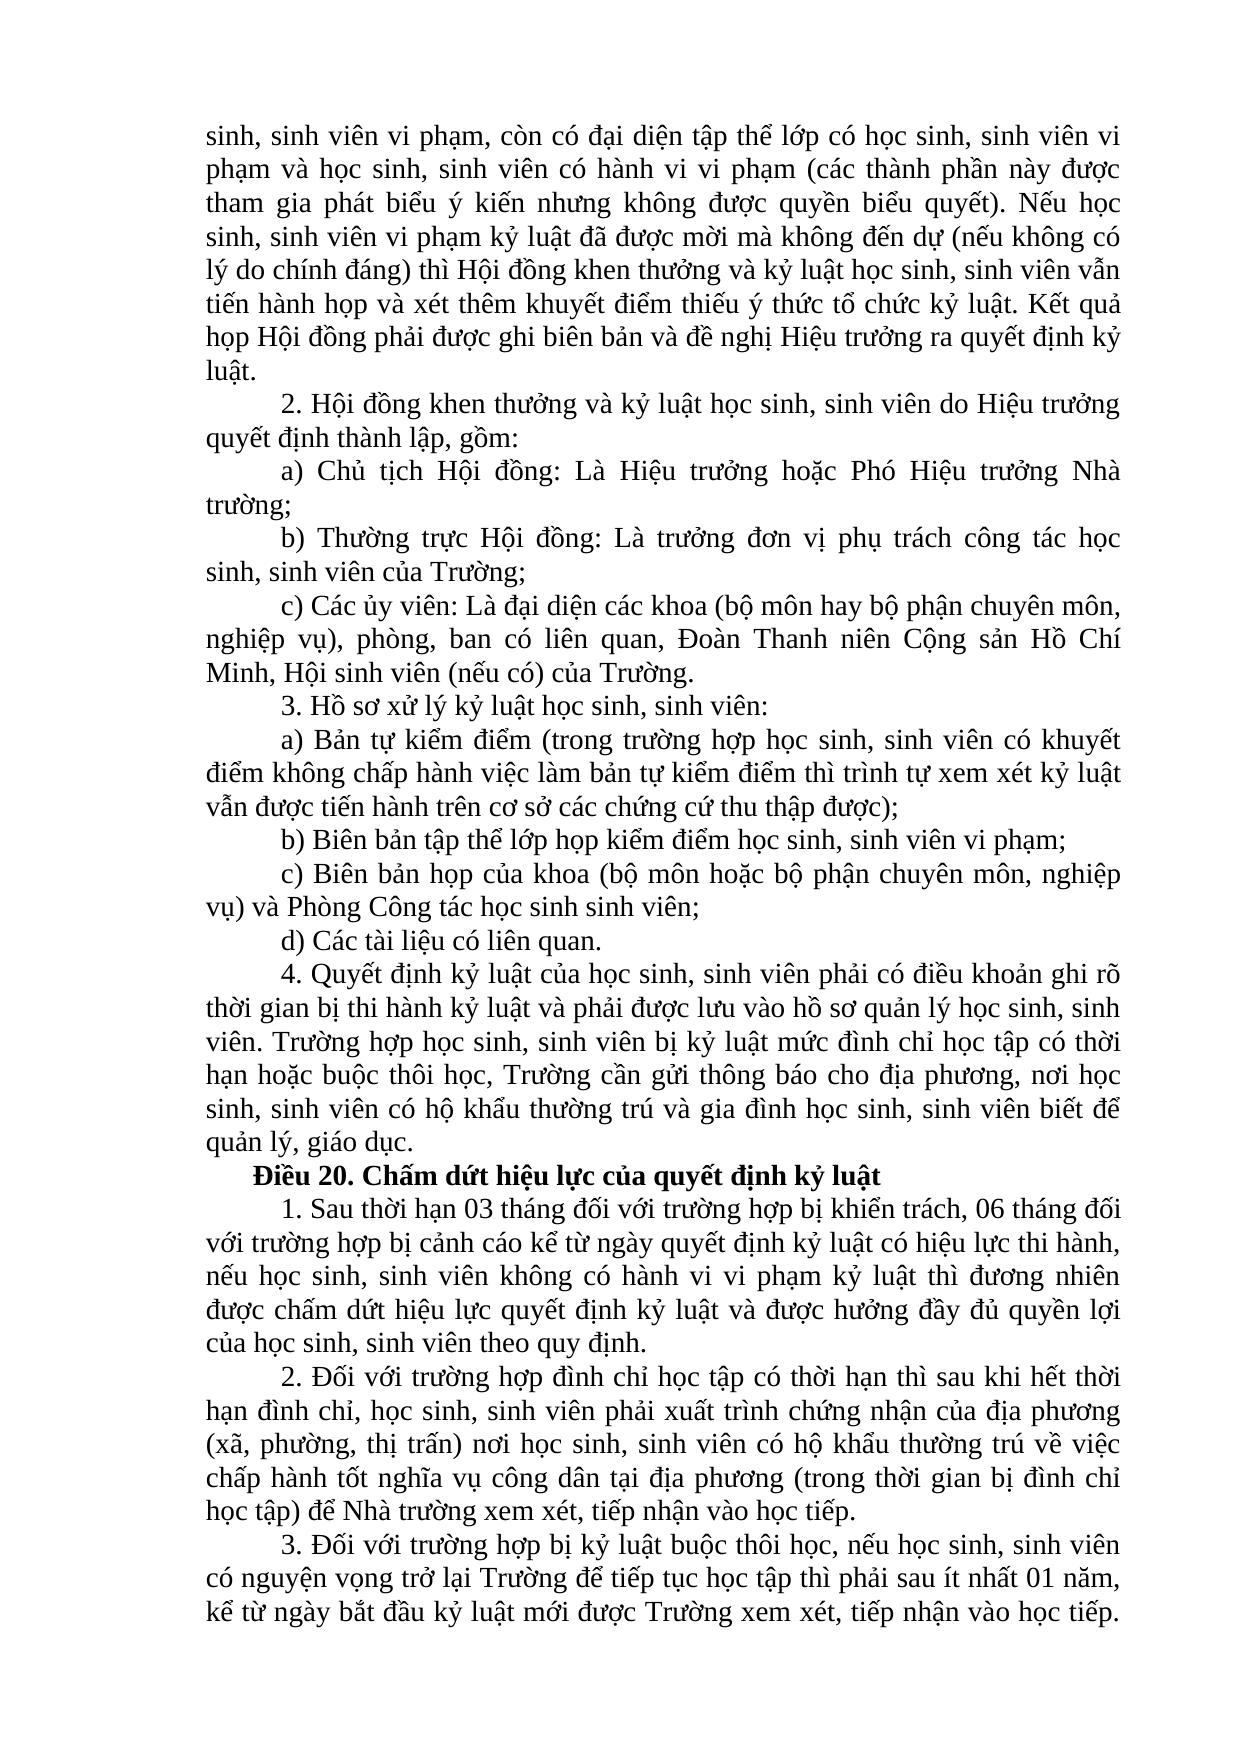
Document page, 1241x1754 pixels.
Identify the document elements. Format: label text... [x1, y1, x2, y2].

text Điều 20. Chấm dứt hiệu lực của quyết định kỷ luật [177, 1158, 1122, 1191]
text c) Biên bản họp của khoa (bộ môn hoặc bộ phận chuyên môn, nghiệp vụ) và Phòng Công tác học sinh sinh viên; [206, 856, 1122, 923]
text a) Chủ tịch Hội đồng: Là Hiệu trưởng hoặc Phó Hiệu trưởng Nhà trường; [206, 453, 1122, 521]
text 2. Đối với trường hợp đình chỉ học tập có thời hạn thì sau khi hết thời hạn đình chỉ, học sinh, sinh viên phải xuất trình chứng nhận của địa phương (xã, phường, thị trấn) nơi học sinh, sinh viên có hộ khẩu thường trú về việc chấp hành tốt nghĩa vụ công dân tại địa phương (trong thời gian bị đình chỉ học tập) để Nhà trường xem xét, tiếp nhận vào học tiếp. [206, 1359, 1122, 1527]
text b) Thường trực Hội đồng: Là trưởng đơn vị phụ trách công tác học sinh, sinh viên của Trường; [206, 521, 1122, 588]
text 2. Hội đồng khen thưởng và kỷ luật học sinh, sinh viên do Hiệu trưởng quyết định thành lập, gồm: [206, 386, 1122, 453]
text a) Bản tự kiểm điểm (trong trường hợp học sinh, sinh viên có khuyết điểm không chấp hành việc làm bản tự kiểm điểm thì trình tự xem xét kỷ luật vẫn được tiến hành trên cơ sở các chứng cứ thu thập được); [206, 722, 1122, 822]
text 4. Quyết định kỷ luật của học sinh, sinh viên phải có điều khoản ghi rõ thời gian bị thi hành kỷ luật và phải được lưu vào hồ sơ quản lý học sinh, sinh viên. Trường hợp học sinh, sinh viên bị kỷ luật mức đình chỉ học tập có thời hạn hoặc buộc thôi học, Trường cần gửi thông báo cho địa phương, nơi học sinh, sinh viên có hộ khẩu thường trú và gia đình học sinh, sinh viên biết để quản lý, giáo dục. [206, 957, 1122, 1158]
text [206, 118, 1122, 386]
text c) Các ủy viên: Là đại diện các khoa (bộ môn hay bộ phận chuyên môn, nghiệp vụ), phòng, ban có liên quan, Đoàn Thanh niên Cộng sản Hồ Chí Minh, Hội sinh viên (nếu có) của Trường. [206, 588, 1122, 688]
text d) Các tài liệu có liên quan. [206, 923, 1122, 957]
text b) Biên bản tập thể lớp họp kiểm điểm học sinh, sinh viên vi phạm; [206, 822, 1122, 856]
text 1. Sau thời hạn 03 tháng đối với trường hợp bị khiển trách, 06 tháng đối với trường hợp bị cảnh cáo kể từ ngày quyết định kỷ luật có hiệu lực thi hành, nếu học sinh, sinh viên không có hành vi vi phạm kỷ luật thì đương nhiên được chấm dứt hiệu lực quyết định kỷ luật và được hưởng đầy đủ quyền lợi của học sinh, sinh viên theo quy định. [206, 1191, 1122, 1359]
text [206, 1527, 1122, 1627]
text 3. Hồ sơ xử lý kỷ luật học sinh, sinh viên: [206, 688, 1122, 722]
